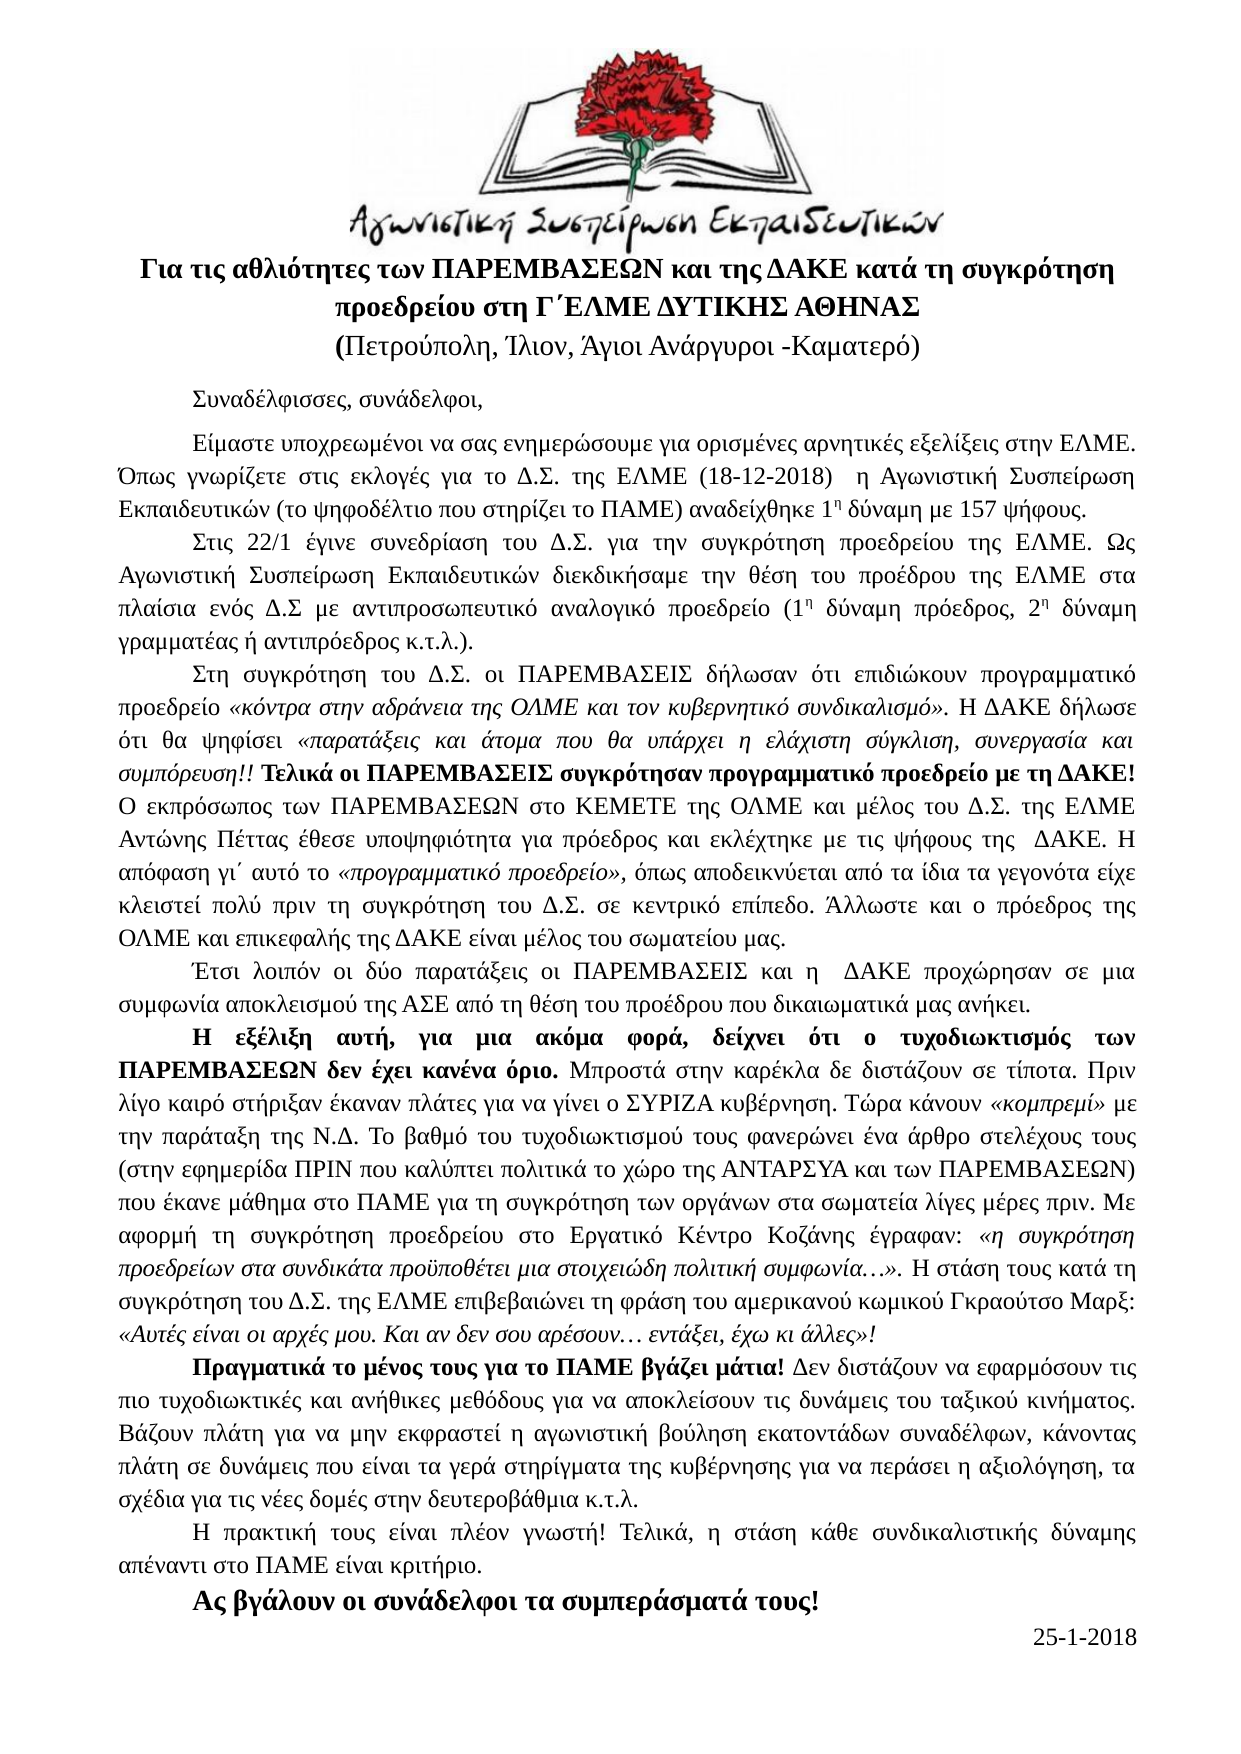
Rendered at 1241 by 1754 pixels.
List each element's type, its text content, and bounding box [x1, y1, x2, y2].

text Η εξέλιξη αυτή, για μια ακόμα φορά, δείχνει ότι ο τυχοδιωκτισμός των ΠΑΡΕΜΒΑΣΕΩΝ δεν έχει κανένα όριο. Μπροστά στην καρέκλα δε διστάζουν σε τίποτα. Πριν λίγο καιρό στήριξαν έκαναν πλάτες για να γίνει ο ΣΥΡΙΖΑ κυβέρνηση. Τώρα κάνουν «κομπρεμί» με την παράταξη της Ν.Δ. Το βαθμό του τυχοδιωκτισμού τους φανερώνει ένα άρθρο στελέχους τους (στην εφημερίδα ΠΡΙΝ που καλύπτει πολιτικά το χώρο της ΑΝΤΑΡΣΥΑ και των ΠΑΡΕΜΒΑΣΕΩΝ) που έκανε μάθημα στο ΠΑΜΕ για τη συγκρότηση των οργάνων στα σωματεία λίγες μέρες πριν. Με αφορμή τη συγκρότηση προεδρείου στο Εργατικό Κέντρο Κοζάνης έγραφαν: «η συγκρότηση προεδρείων στα συνδικάτα προϋποθέτει μια στοιχειώδη πολιτική συμφωνία…». Η στάση τους κατά τη συγκρότηση του Δ.Σ. της ΕΛΜΕ επιβεβαιώνει τη φράση του αμερικανού κωμικού Γκραούτσο Μαρξ: «Αυτές είναι οι αρχές μου. Και αν δεν σου αρέσουν… εντάξει, έχω κι άλλες»! [118, 1022, 1137, 1348]
text 25-1-2018 [118, 1622, 1137, 1651]
text Στη συγκρότηση του Δ.Σ. οι ΠΑΡΕΜΒΑΣΕΙΣ δήλωσαν ότι επιδιώκουν προγραμματικό προεδρείο «κόντρα στην αδράνεια της ΟΛΜΕ και τον κυβερνητικό συνδικαλισμό». Η ΔΑΚΕ δήλωσε ότι θα ψηφίσει «παρατάξεις και άτομα που θα υπάρχει η ελάχιστη σύγκλιση, συνεργασία και συμπόρευση!! Τελικά οι ΠΑΡΕΜΒΑΣΕΙΣ συγκρότησαν προγραμματικό προεδρείο με τη ΔΑΚΕ! Ο εκπρόσωπος των ΠΑΡΕΜΒΑΣΕΩΝ στο ΚΕΜΕΤΕ της ΟΛΜΕ και μέλος του Δ.Σ. της ΕΛΜΕ Αντώνης Πέττας έθεσε υποψηφιότητα για πρόεδρος και εκλέχτηκε με τις ψήφους της ΔΑΚΕ. Η απόφαση γι΄ αυτό το «προγραμματικό προεδρείο», όπως αποδεικνύεται από τα ίδια τα γεγονότα είχε κλειστεί πολύ πριν τη συγκρότηση του Δ.Σ. σε κεντρικό επίπεδο. Άλλωστε και ο πρόεδρος της ΟΛΜΕ και επικεφαλής της ΔΑΚΕ είναι μέλος του σωματείου μας. [118, 659, 1137, 952]
text Ας βγάλουν οι συνάδελφοι τα συμπεράσματά τους! [118, 1583, 1137, 1617]
picture [349, 48, 944, 251]
text Για τις αθλιότητες των ΠΑΡΕΜΒΑΣΕΩΝ και της ΔΑΚΕ κατά τη συγκρότηση προεδρείου στη Γ΄ΕΛΜΕ ΔΥΤΙΚΗΣ ΑΘΗΝΑΣ [118, 251, 1137, 323]
text Πραγματικά το μένος τους για το ΠΑΜΕ βγάζει μάτια! Δεν διστάζουν να εφαρμόσουν τις πιο τυχοδιωκτικές και ανήθικες μεθόδους για να αποκλείσουν τις δυνάμεις του ταξικού κινήματος. Βάζουν πλάτη για να μην εκφραστεί η αγωνιστική βούληση εκατοντάδων συναδέλφων, κάνοντας πλάτη σε δυνάμεις που είναι τα γερά στηρίγματα της κυβέρνησης για να περάσει η αξιολόγηση, τα σχέδια για τις νέες δομές στην δευτεροβάθμια κ.τ.λ. [118, 1352, 1137, 1513]
text Είμαστε υποχρεωμένοι να σας ενημερώσουμε για ορισμένες αρνητικές εξελίξεις στην ΕΛΜΕ. Όπως γνωρίζετε στις εκλογές για το Δ.Σ. της ΕΛΜΕ (18-12-2018) η Αγωνιστική Συσπείρωση Εκπαιδευτικών (το ψηφοδέλτιο που στηρίζει το ΠΑΜΕ) αναδείχθηκε 1η δύναμη με 157 ψήφους. [118, 428, 1137, 522]
text Στις 22/1 έγινε συνεδρίαση του Δ.Σ. για την συγκρότηση προεδρείου της ΕΛΜΕ. Ως Αγωνιστική Συσπείρωση Εκπαιδευτικών διεκδικήσαμε την θέση του προέδρου της ΕΛΜΕ στα πλαίσια ενός Δ.Σ με αντιπροσωπευτικό αναλογικό προεδρείο (1η δύναμη πρόεδρος, 2η δύναμη γραμματέας ή αντιπρόεδρος κ.τ.λ.). [118, 527, 1137, 654]
text Συναδέλφισσες, συνάδελφοι, [118, 384, 1137, 413]
text Έτσι λοιπόν οι δύο παρατάξεις οι ΠΑΡΕΜΒΑΣΕΙΣ και η ΔΑΚΕ προχώρησαν σε μια συμφωνία αποκλεισμού της ΑΣΕ από τη θέση του προέδρου που δικαιωματικά μας ανήκει. [118, 956, 1137, 1018]
text Η πρακτική τους είναι πλέον γνωστή! Τελικά, η στάση κάθε συνδικαλιστικής δύναμης απέναντι στο ΠΑΜΕ είναι κριτήριο. [118, 1517, 1137, 1579]
text (Πετρούπολη, Ίλιον, Άγιοι Ανάργυροι -Καματερό) [118, 328, 1137, 362]
